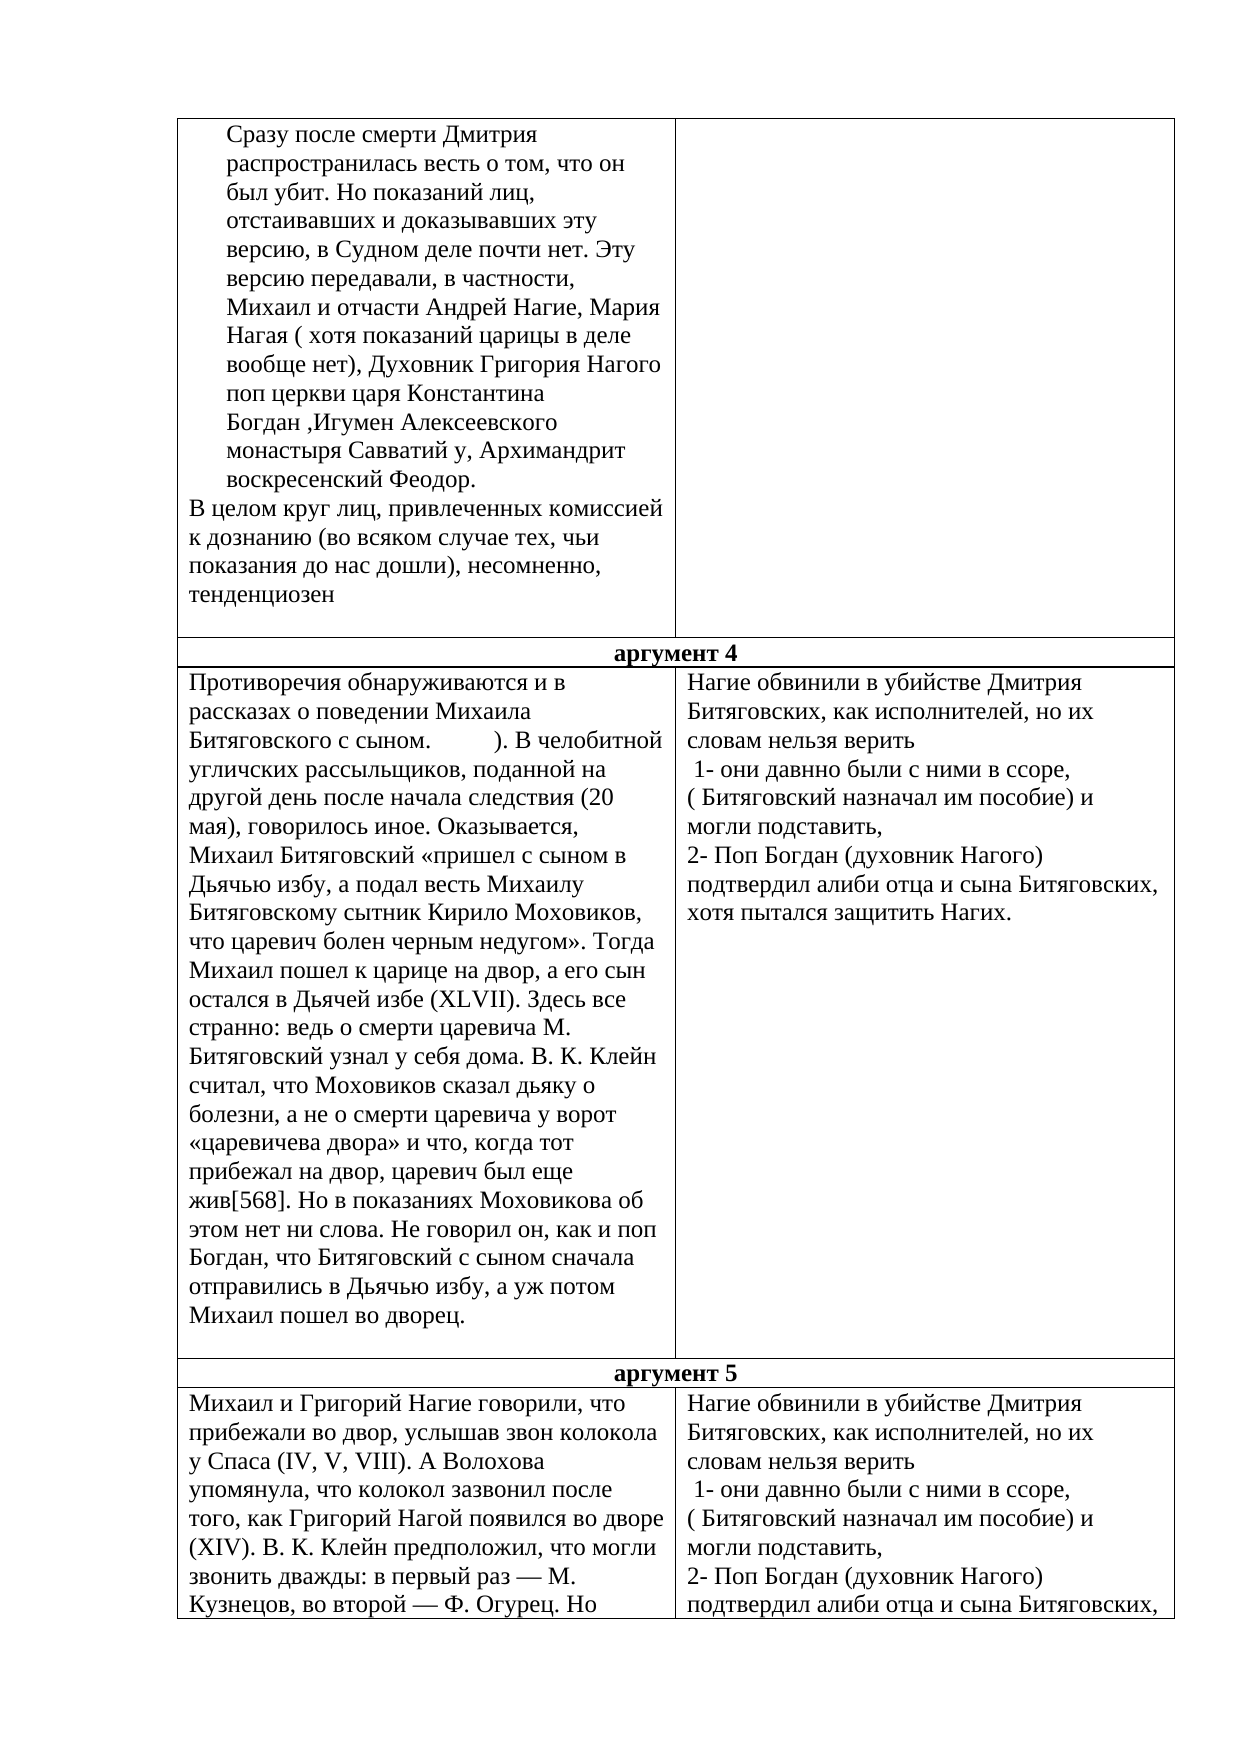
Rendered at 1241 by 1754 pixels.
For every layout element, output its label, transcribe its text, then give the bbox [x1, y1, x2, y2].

table_cell аргумент 4 [178, 638, 1174, 666]
table_cell Нагие обвинили в убийстве Дмитрия Битяговских, как исполнителей, но их словам нельзя верить 1- они давнно были с ними в ссоре, ( Битяговский назначал им пособие) и могли подставить, 2- Поп Богдан (духовник Нагого) подтвердил алиби отца и сына Битяговских, хотя пытался защитить Нагих. [676, 668, 1174, 1357]
table_cell аргумент 5 [178, 1359, 1174, 1387]
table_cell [178, 1388, 675, 1618]
table_cell Сразу после смерти Дмитрия распространилась весть о том, что он был убит. Но показаний лиц, отстаивавших и доказывавших эту версию, в Судном деле почти нет. Эту версию передавали, в частности, Михаил и отчасти Андрей Нагие, Мария Нагая ( хотя показаний царицы в деле вообще нет), Духовник Григория Нагого поп церкви царя Константина Богдан ,Игумен Алексеевского монастыря Савватий у, Архимандрит воскресенский Феодор. В целом круг лиц, привлеченных комиссией к дознанию (во всяком случае тех, чьи показания до нас дошли), несомненно, тенденциозен [178, 119, 675, 637]
table_cell [676, 119, 1174, 637]
table_cell Противоречия обнаруживаются и в рассказах о поведении Михаила Битяговского с сыном. ). В челобитной угличских рассыльщиков, поданной на другой день после начала следствия (20 мая), говорилось иное. Оказывается, Михаил Битяговский «пришел с сыном в Дьячью избу, а подал весть Михаилу Битяговскому сытник Кирило Моховиков, что царевич болен черным недугом». Тогда Михаил пошел к царице на двор, а его сын остался в Дьячей избе (XLVII). Здесь все странно: ведь о смерти царевича М. Битяговский узнал у себя дома. В. К. Клейн считал, что Моховиков сказал дьяку о болезни, а не о смерти царевича у ворот «царевичева двора» и что, когда тот прибежал на двор, царевич был еще жив[568]. Но в показаниях Моховикова об этом нет ни слова. Не говорил он, как и поп Богдан, что Битяговский с сыном сначала отправились в Дьячью избу, а уж потом Михаил пошел во дворец. [178, 668, 675, 1357]
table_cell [676, 1388, 1174, 1618]
